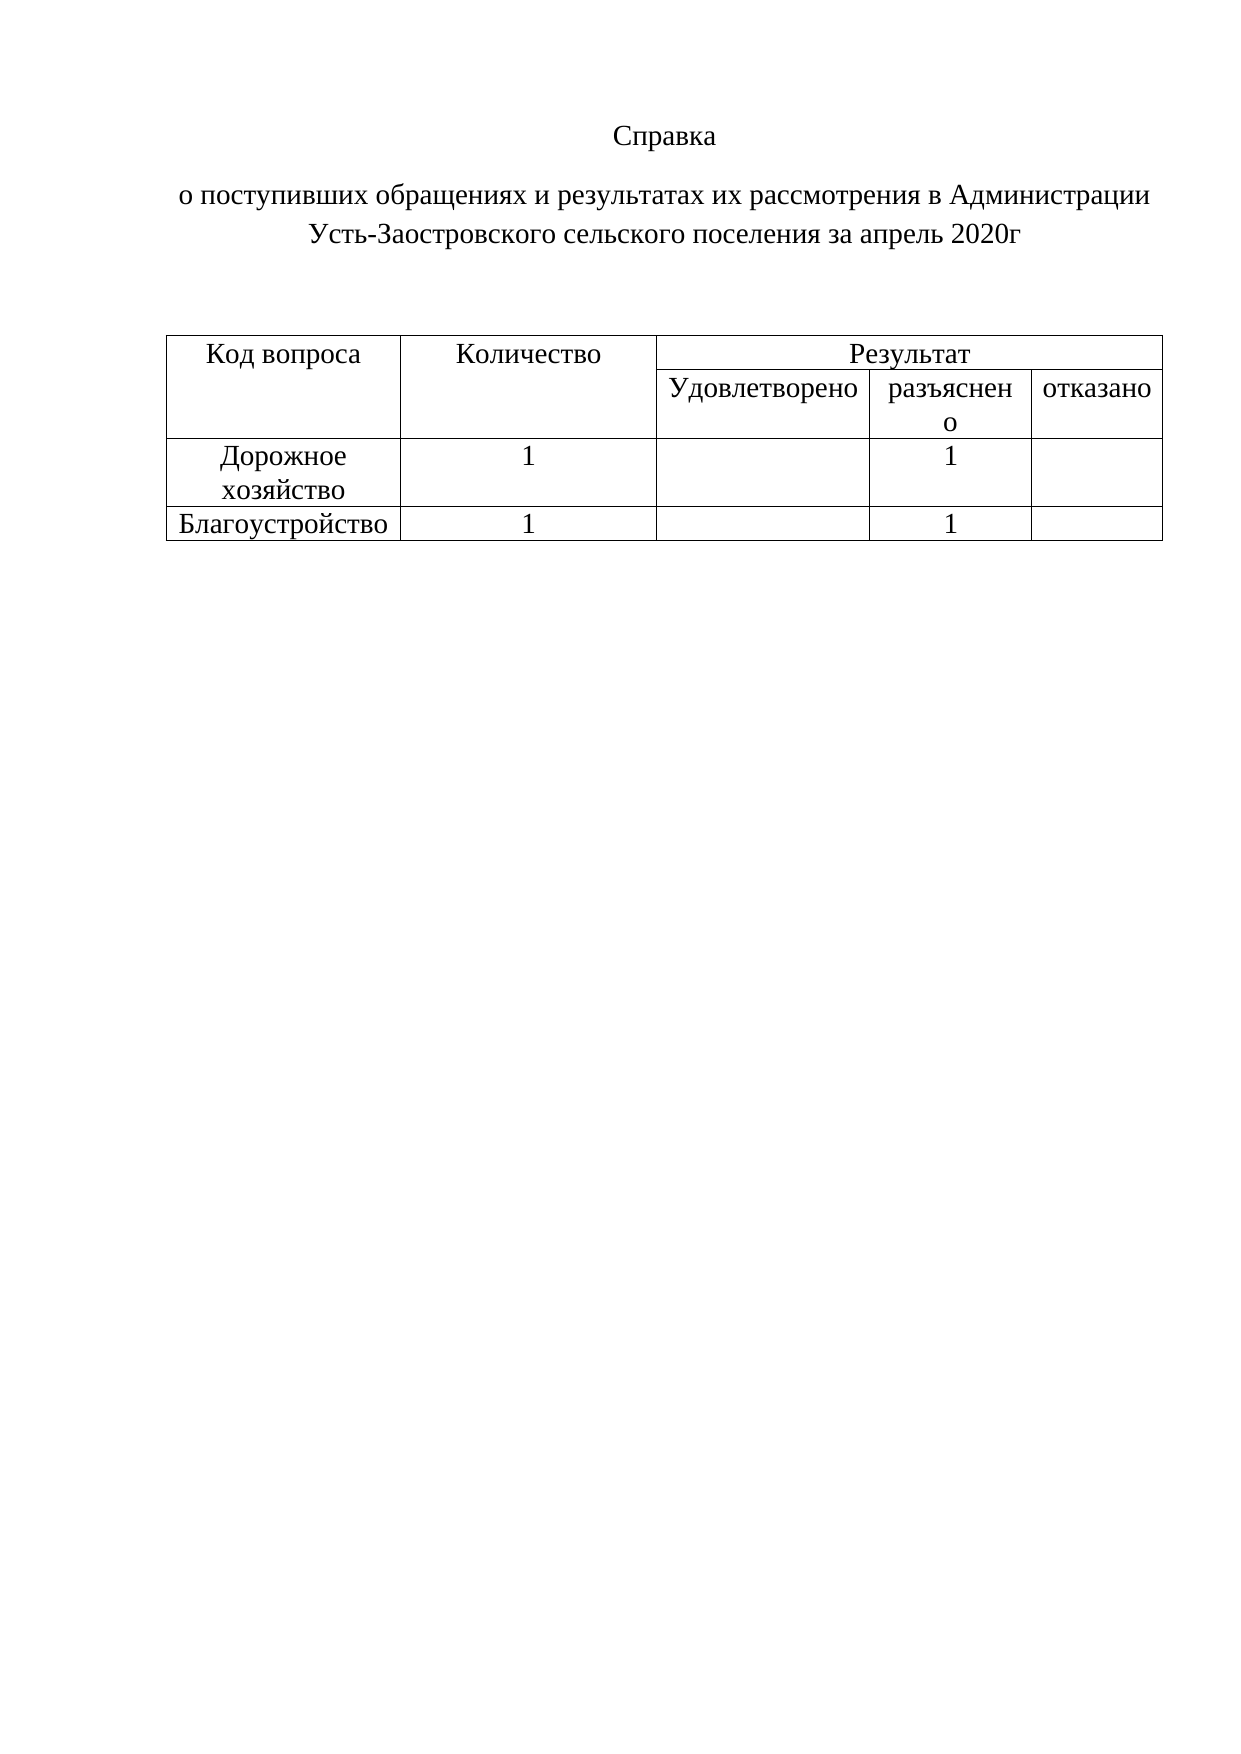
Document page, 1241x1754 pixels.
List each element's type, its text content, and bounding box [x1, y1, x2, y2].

table_cell [657, 439, 869, 506]
table_cell 1 [401, 439, 656, 506]
table_header Код вопроса [167, 336, 400, 437]
table_cell [1032, 507, 1162, 540]
text о поступивших обращениях и результатах их рассмотрения в Администрации Усть-Заостровского сельского поселения за апрель 2020г [177, 177, 1152, 249]
table_cell Удовлетворено [657, 370, 869, 437]
table_cell [657, 507, 869, 540]
table_cell разъяснено [870, 370, 1031, 437]
table_cell [1032, 439, 1162, 506]
table_cell Благоустройство [167, 507, 400, 540]
table_cell 1 [401, 507, 656, 540]
table_header Результат [657, 336, 1162, 369]
table_cell 1 [870, 507, 1031, 540]
table_cell отказано [1032, 370, 1162, 437]
table_cell 1 [870, 439, 1031, 506]
text Справка [177, 118, 1152, 152]
table_header Количество [401, 336, 656, 437]
table_cell Дорожное хозяйство [167, 439, 400, 506]
